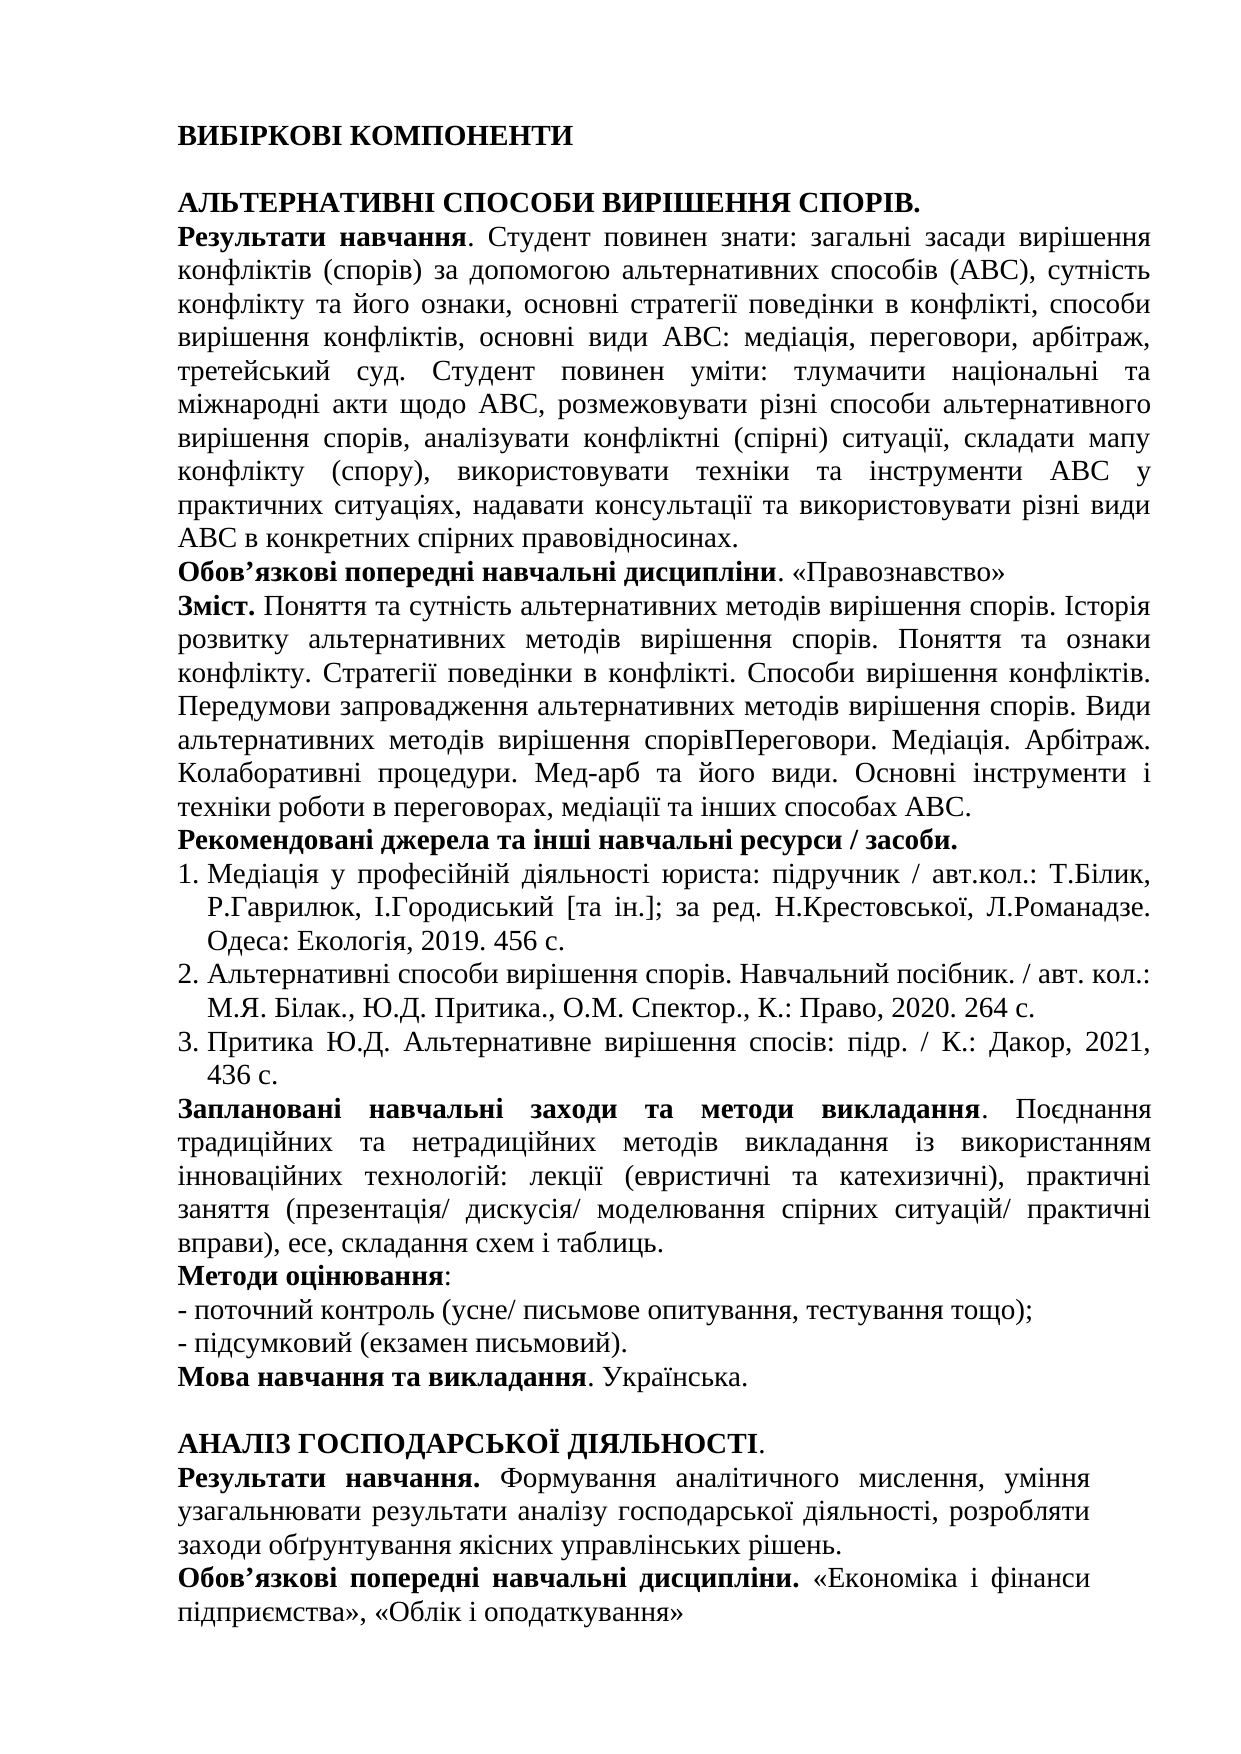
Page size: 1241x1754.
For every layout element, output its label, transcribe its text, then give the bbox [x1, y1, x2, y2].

text Зміст. Поняття та сутність альтернативних методів вирішення спорів. Історія розвитку альтернативних методів вирішення спорів. Поняття та ознаки конфлікту. Стратегії поведінки в конфлікті. Способи вирішення конфліктів. Передумови запровадження альтернативних методів вирішення спорів. Види альтернативних методів вирішення спорівПереговори. Медіація. Арбітраж. Колаборативні процедури. Мед-арб та його види. Основні інструменти і техніки роботи в переговорах, медіації та інших способах АВС. [177, 588, 1152, 822]
text АЛЬТЕРНАТИВНІ СПОСОБИ ВИРІШЕННЯ СПОРІВ. [177, 185, 1152, 219]
text Обов’язкові попередні навчальні дисципліни. «Правознавство» [177, 554, 1152, 588]
text Результати навчання. Студент повинен знати: загальні засади вирішення конфліктів (спорів) за допомогою альтернативних способів (АВС), сутність конфлікту та його ознаки, основні стратегії поведінки в конфлікті, способи вирішення конфліктів, основні види АВС: медіація, переговори, арбітраж, третейський суд. Студент повинен уміти: тлумачити національні та міжнародні акти щодо АВС, розмежовувати різні способи альтернативного вирішення спорів, аналізувати конфліктні (спірні) ситуації, складати мапу конфлікту (спору), використовувати техніки та інструменти АВС у практичних ситуаціях, надавати консультації та використовувати різні види АВС в конкретних спірних правовідносинах. [177, 219, 1152, 554]
text ВИБІРКОВІ КОМПОНЕНТИ [177, 118, 1152, 152]
list Альтернативні способи вирішення спорів. Навчальний посібник. / авт. кол.: М.Я. Білак., Ю.Д. Притика., О.М. Спектор., К.: Право, 2020. 264 с. [177, 957, 1152, 1024]
list Медіація у професійній діяльності юриста: підручник / авт.кол.: Т.Білик, Р.Гаврилюк, І.Городиський [та ін.]; за ред. Н.Крестовської, Л.Романадзе. Одеса: Екологія, 2019. 456 с. [177, 856, 1152, 957]
subtitle АНАЛІЗ ГОСПОДАРСЬКОЇ ДІЯЛЬНОСТІ. [177, 1426, 1152, 1460]
text - підсумковий (екзамен письмовий). [177, 1326, 1152, 1359]
text - поточний контроль (усне/ письмове опитування, тестування тощо); [177, 1292, 1152, 1326]
text Заплановані навчальні заходи та методи викладання. Поєднання традиційних та нетрадиційних методів викладання із використанням інноваційних технологій: лекції (евристичні та катехизичні), практичні заняття (презентація/ дискусія/ моделювання спірних ситуацій/ практичні вправи), есе, складання схем і таблиць. [177, 1091, 1152, 1258]
text Мова навчання та викладання. Українська. [177, 1359, 1152, 1393]
list Притика Ю.Д. Альтернативне вирішення спосів: підр. / К.: Дакор, 2021, 436 с. [177, 1024, 1152, 1091]
text Обов’язкові попередні навчальні дисципліни. «Економіка і фінанси підприємства», «Облік і оподаткування» [177, 1560, 1091, 1627]
text Результати навчання. Формування аналітичного мислення, уміння узагальнювати результати аналізу господарської діяльності, розробляти заходи обґрунтування якісних управлінських рішень. [177, 1460, 1091, 1560]
text Методи оцінювання: [177, 1258, 1152, 1292]
text Рекомендовані джерела та інші навчальні ресурси / засоби. [177, 822, 1152, 856]
